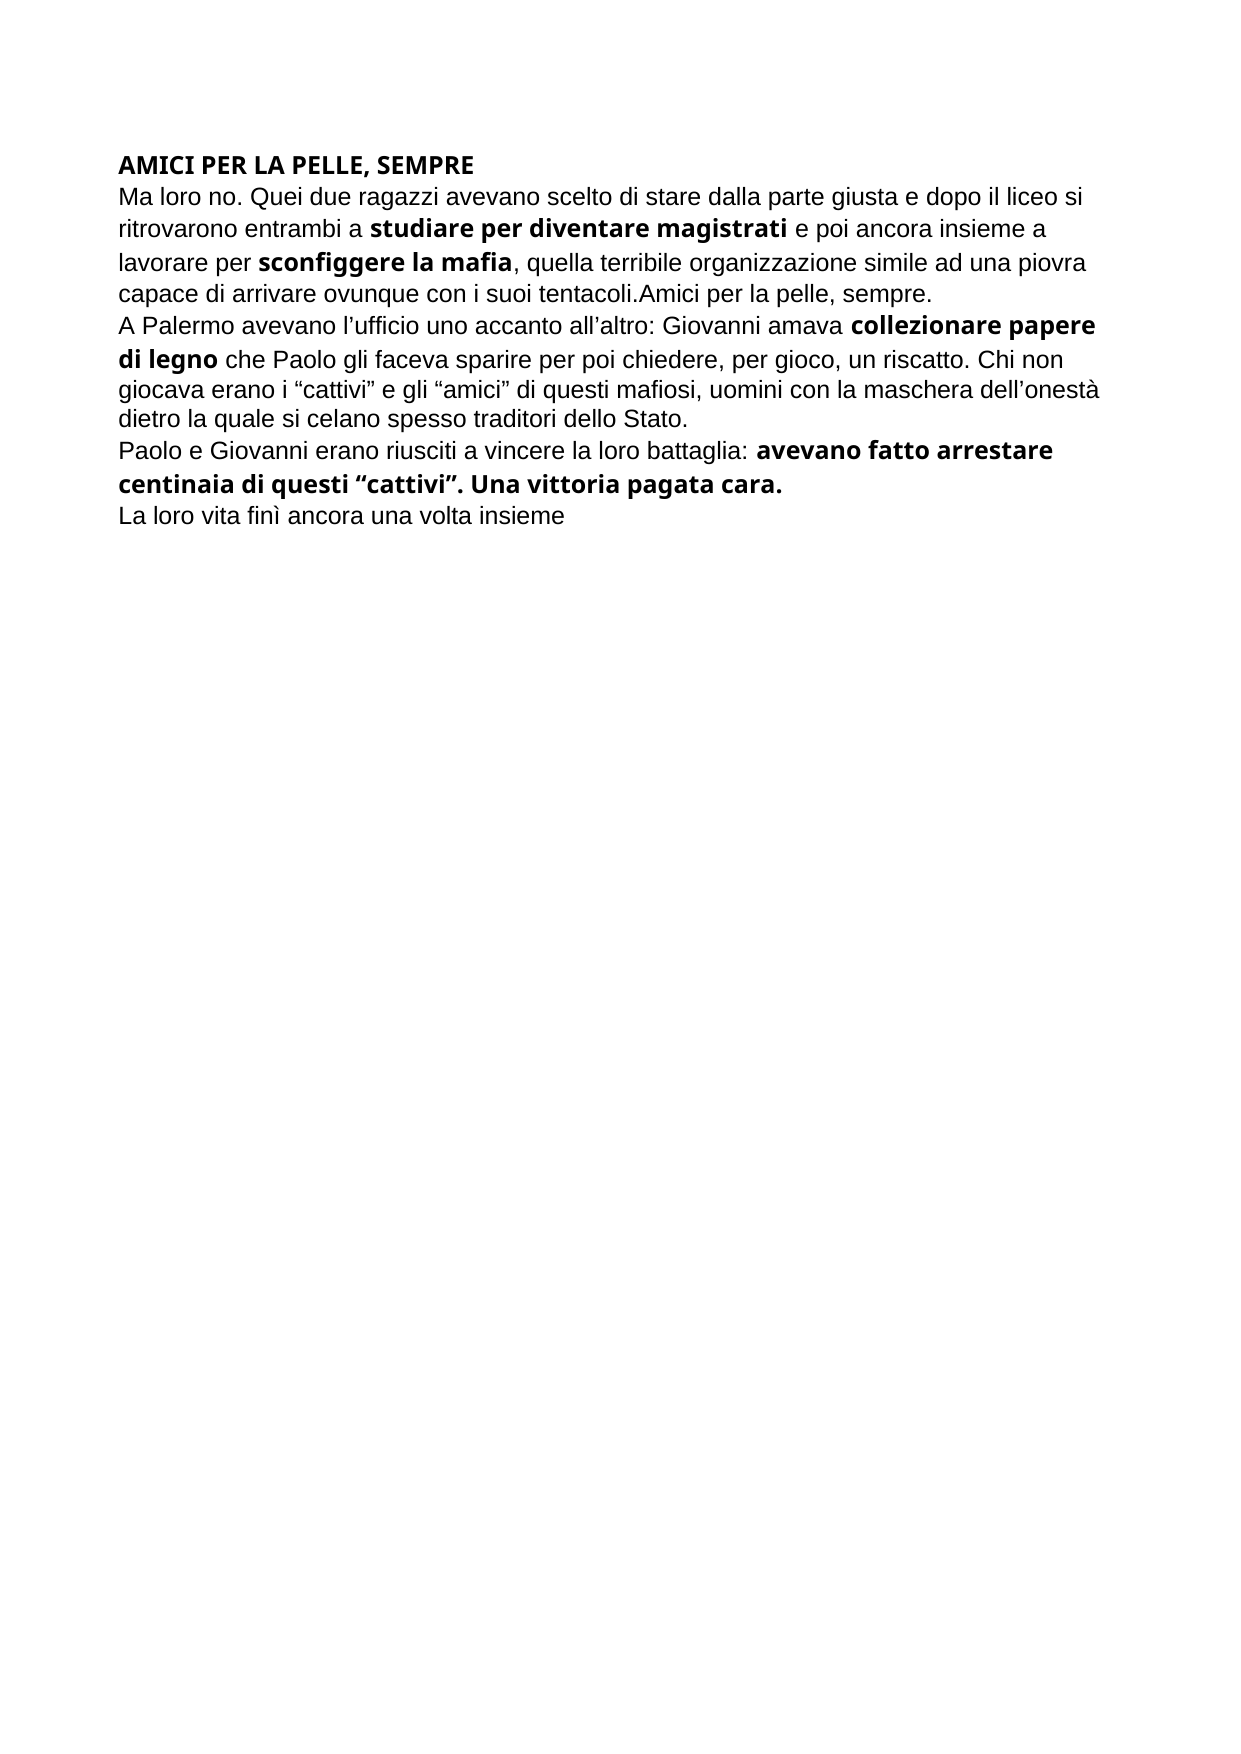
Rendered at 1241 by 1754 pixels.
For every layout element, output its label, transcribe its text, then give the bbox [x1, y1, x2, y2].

text A Palermo avevano l’ufficio uno accanto all’altro: Giovanni amava collezionare papere di legno che Paolo gli faceva sparire per poi chiedere, per gioco, un riscatto. Chi non giocava erano i “cattivi” e gli “amici” di questi mafiosi, uomini con la maschera dell’onestà dietro la quale si celano spesso traditori dello Stato. [118, 307, 1122, 433]
text La loro vita finì ancora una volta insieme [118, 501, 1122, 530]
text Ma loro no. Quei due ragazzi avevano scelto di stare dalla parte giusta e dopo il liceo si ritrovarono entrambi a studiare per diventare magistrati e poi ancora insieme a lavorare per sconfiggere la mafia, quella terribile organizzazione simile ad una piovra capace di arrivare ovunque con i suoi tentacoli.Amici per la pelle, sempre. [118, 182, 1122, 307]
text AMICI PER LA PELLE, SEMPRE [118, 148, 1122, 182]
text Paolo e Giovanni erano riusciti a vincere la loro battaglia: avevano fatto arrestare centinaia di questi “cattivi”. Una vittoria pagata cara. [118, 433, 1122, 501]
